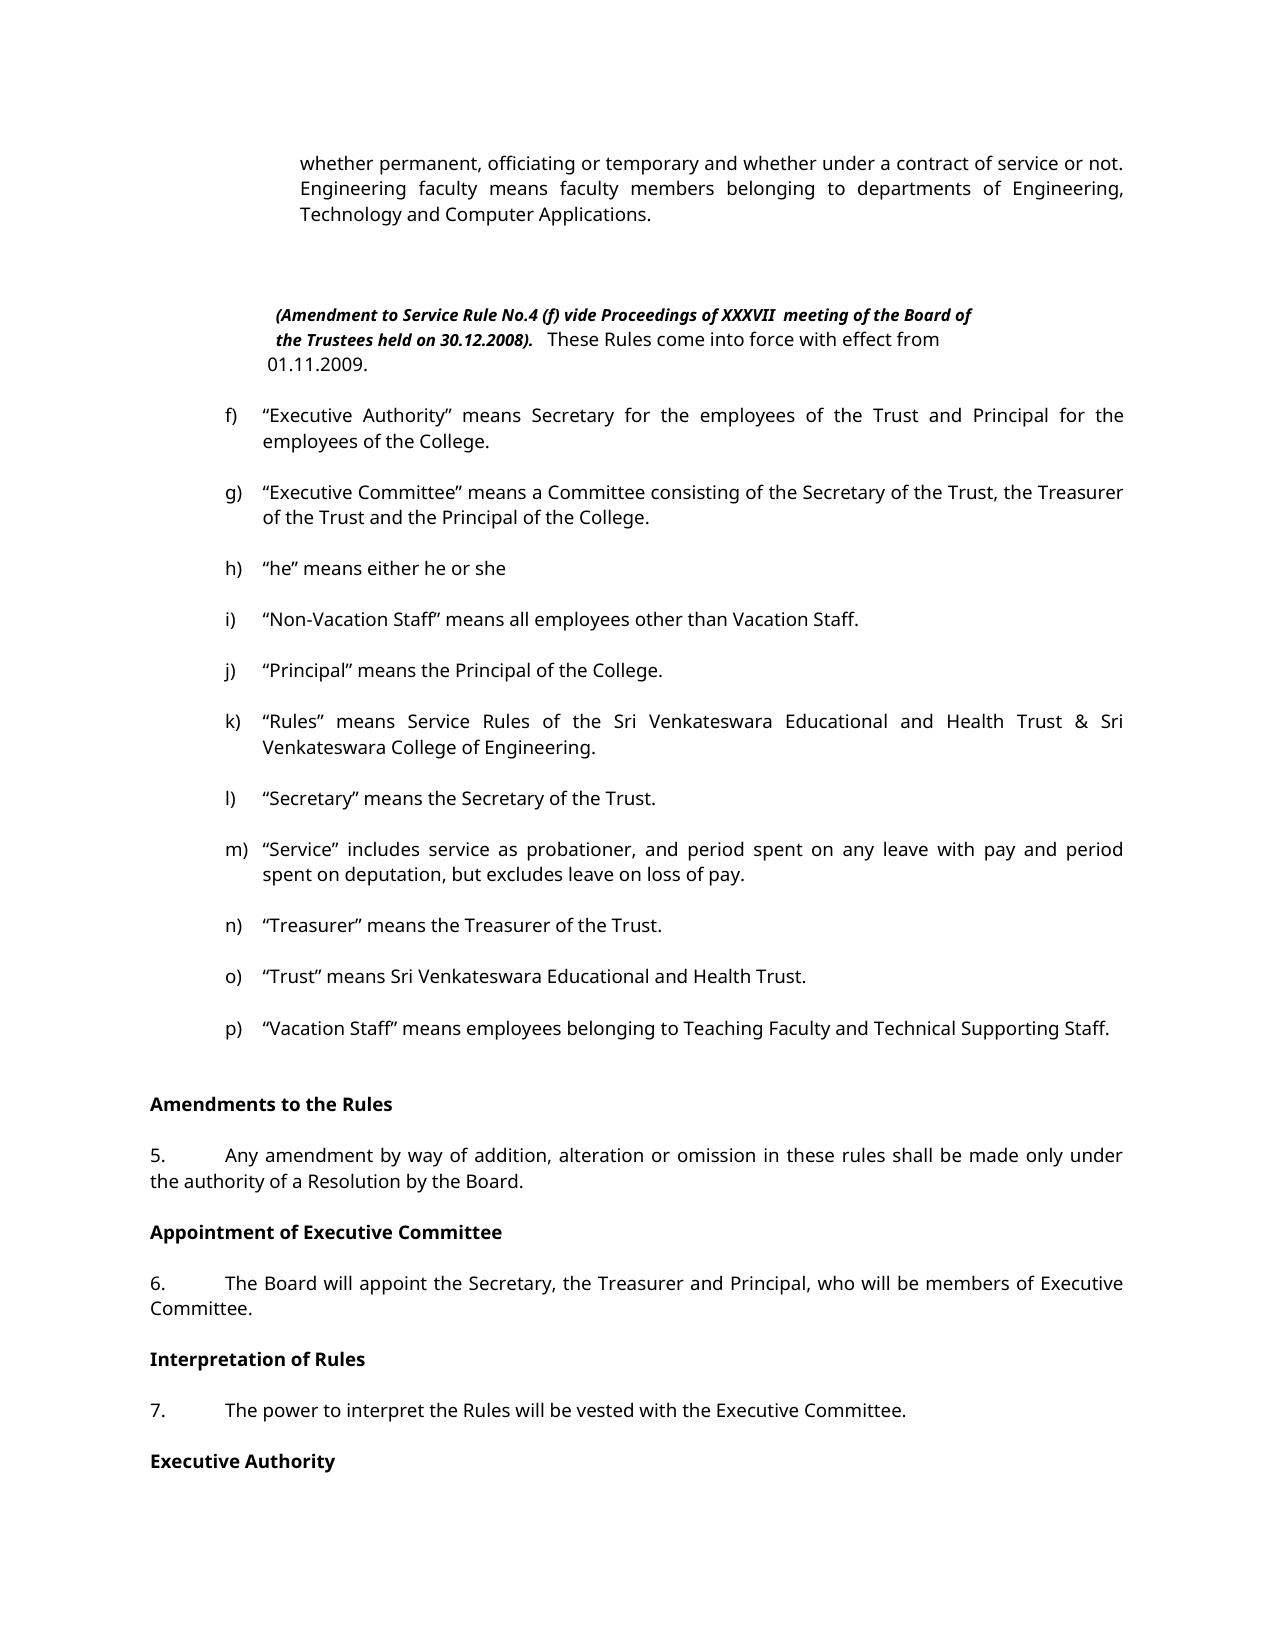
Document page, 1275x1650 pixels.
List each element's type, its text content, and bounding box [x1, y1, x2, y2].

list “Vacation Staff” means employees belonging to Teaching Faculty and Technical Supporting Staff. [225, 1015, 1125, 1040]
text Executive Authority [150, 1449, 1125, 1474]
text 7. The power to interpret the Rules will be vested with the Executive Committee. [150, 1398, 1125, 1423]
list “Service” includes service as probationer, and period spent on any leave with pay and period spent on deputation, but excludes leave on loss of pay. [225, 836, 1125, 887]
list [225, 150, 1125, 227]
list “Trust” means Sri Venkateswara Educational and Health Trust. [225, 964, 1125, 989]
list “Executive Committee” means a Committee consisting of the Secretary of the Trust, the Treasurer of the Trust and the Principal of the College. [225, 479, 1125, 530]
list “Executive Authority” means Secretary for the employees of the Trust and Principal for the employees of the College. [225, 402, 1125, 453]
text (Amendment to Service Rule No.4 (f) vide Proceedings of XXXVII meeting of the Board of [150, 303, 1125, 326]
text 01.11.2009. [150, 351, 1125, 377]
text Appointment of Executive Committee [150, 1219, 1125, 1244]
list “Non-Vacation Staff” means all employees other than Vacation Staff. [225, 607, 1125, 632]
list “he” means either he or she [225, 556, 1125, 581]
text 5. Any amendment by way of addition, alteration or omission in these rules shall be made only under the authority of a Resolution by the Board. [150, 1142, 1125, 1193]
list “Secretary” means the Secretary of the Trust. [225, 785, 1125, 811]
list “Rules” means Service Rules of the Sri Venkateswara Educational and Health Trust & Sri Venkateswara College of Engineering. [225, 709, 1125, 760]
text Interpretation of Rules [150, 1347, 1125, 1372]
list “Treasurer” means the Treasurer of the Trust. [225, 913, 1125, 938]
text Amendments to the Rules [150, 1091, 1125, 1117]
text the Trustees held on 30.12.2008). These Rules come into force with effect from [150, 326, 1125, 351]
list “Principal” means the Principal of the College. [225, 658, 1125, 683]
text 6. The Board will appoint the Secretary, the Treasurer and Principal, who will be members of Executive Committee. [150, 1270, 1125, 1321]
